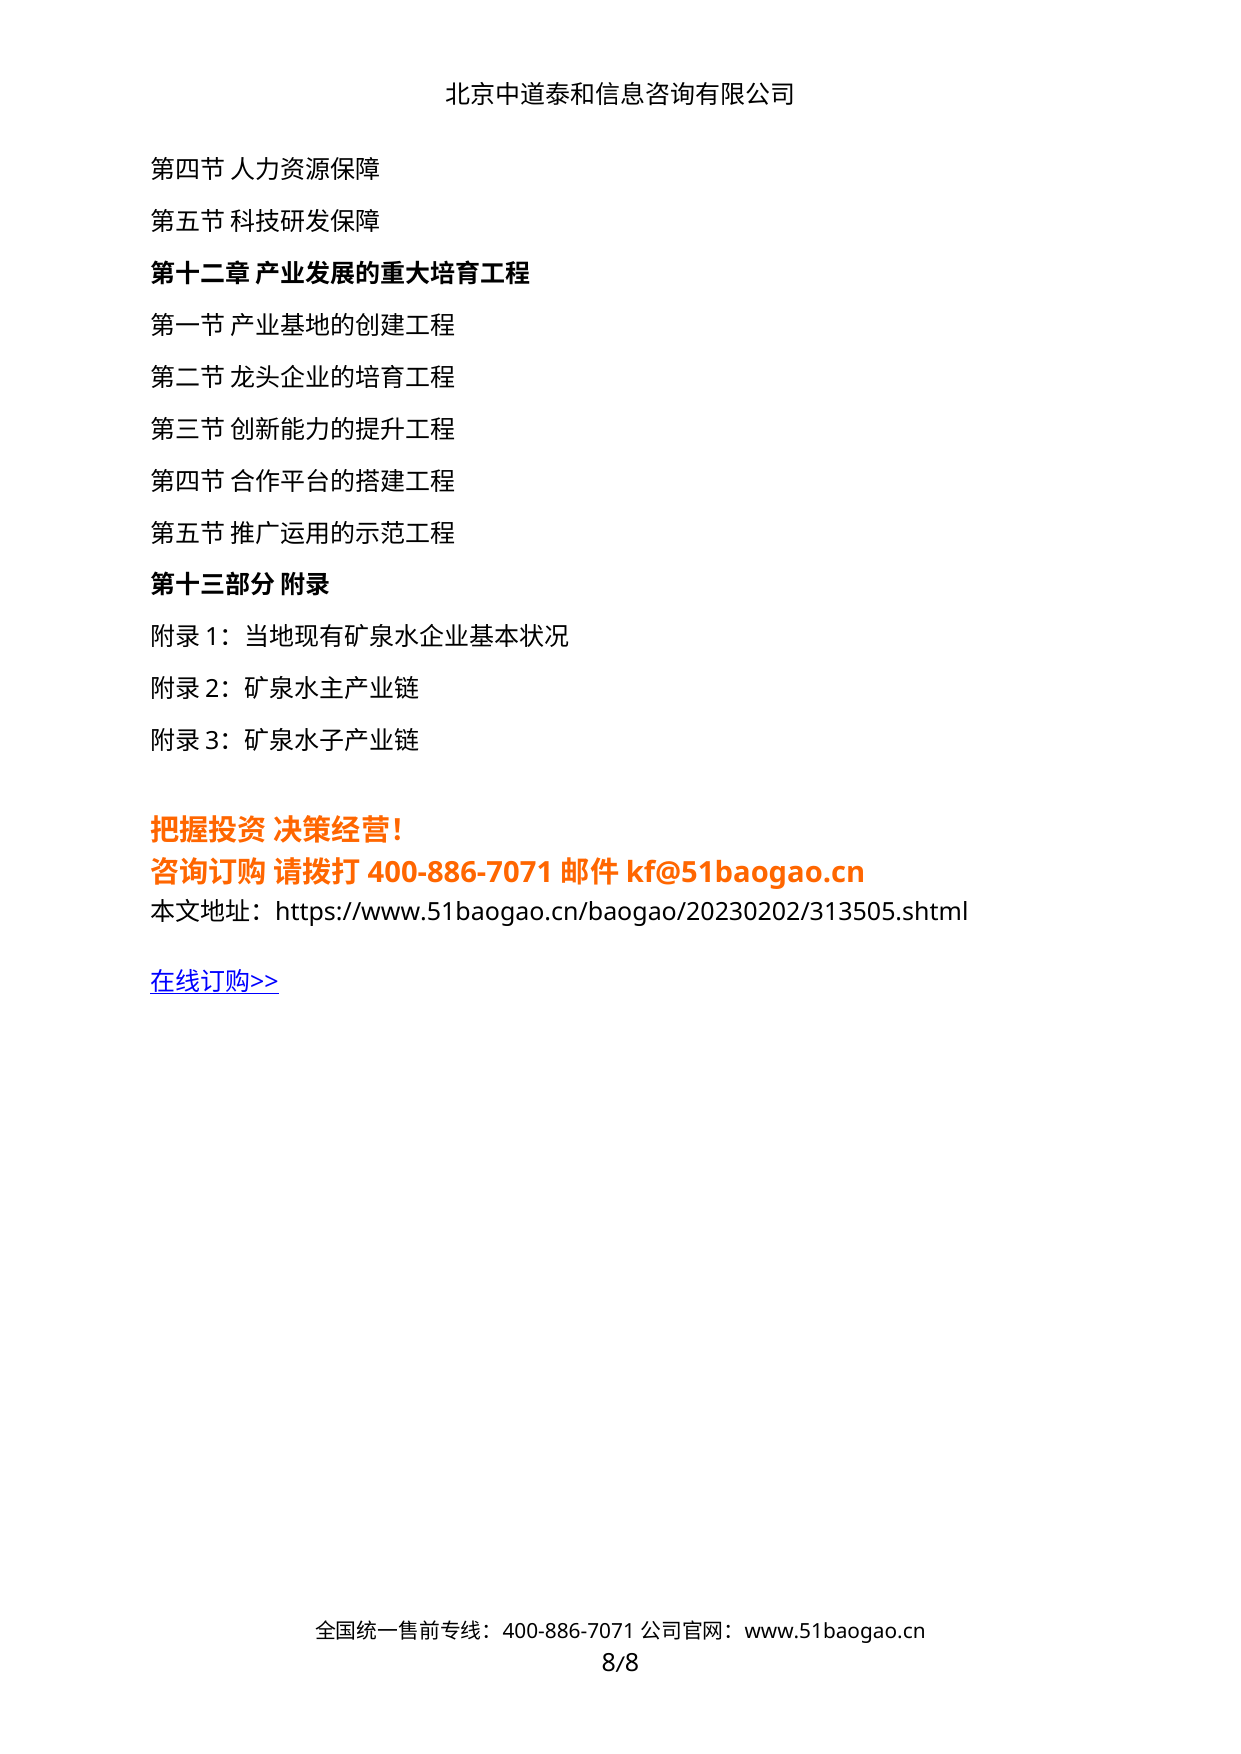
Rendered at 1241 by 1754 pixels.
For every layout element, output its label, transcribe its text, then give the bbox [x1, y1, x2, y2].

text 第三节 创新能力的提升工程 [150, 409, 1090, 446]
text 第四节 人力资源保障 [150, 150, 1090, 186]
text 第五节 推广运用的示范工程 [150, 513, 1090, 549]
text 附录3：矿泉水子产业链 [150, 721, 1090, 757]
text 第一节 产业基地的创建工程 [150, 306, 1090, 342]
text 第二节 龙头企业的培育工程 [150, 357, 1090, 394]
text 附录2：矿泉水主产业链 [150, 669, 1090, 705]
text 第十三部分 附录 [150, 565, 1090, 601]
text 第十二章 产业发展的重大培育工程 [150, 254, 1090, 290]
text 在线订购>> [150, 927, 1090, 998]
text 第四节 合作平台的搭建工程 [150, 461, 1090, 497]
text 把握投资 决策经营！咨询订购 请拨打 400-886-7071 邮件 kf@51baogao.cn本文地址：https://www.51baogao.cn/baogao/20230202/313505.shtml [150, 772, 1090, 927]
text 附录1：当地现有矿泉水企业基本状况 [150, 617, 1090, 653]
text 第五节 科技研发保障 [150, 202, 1090, 238]
